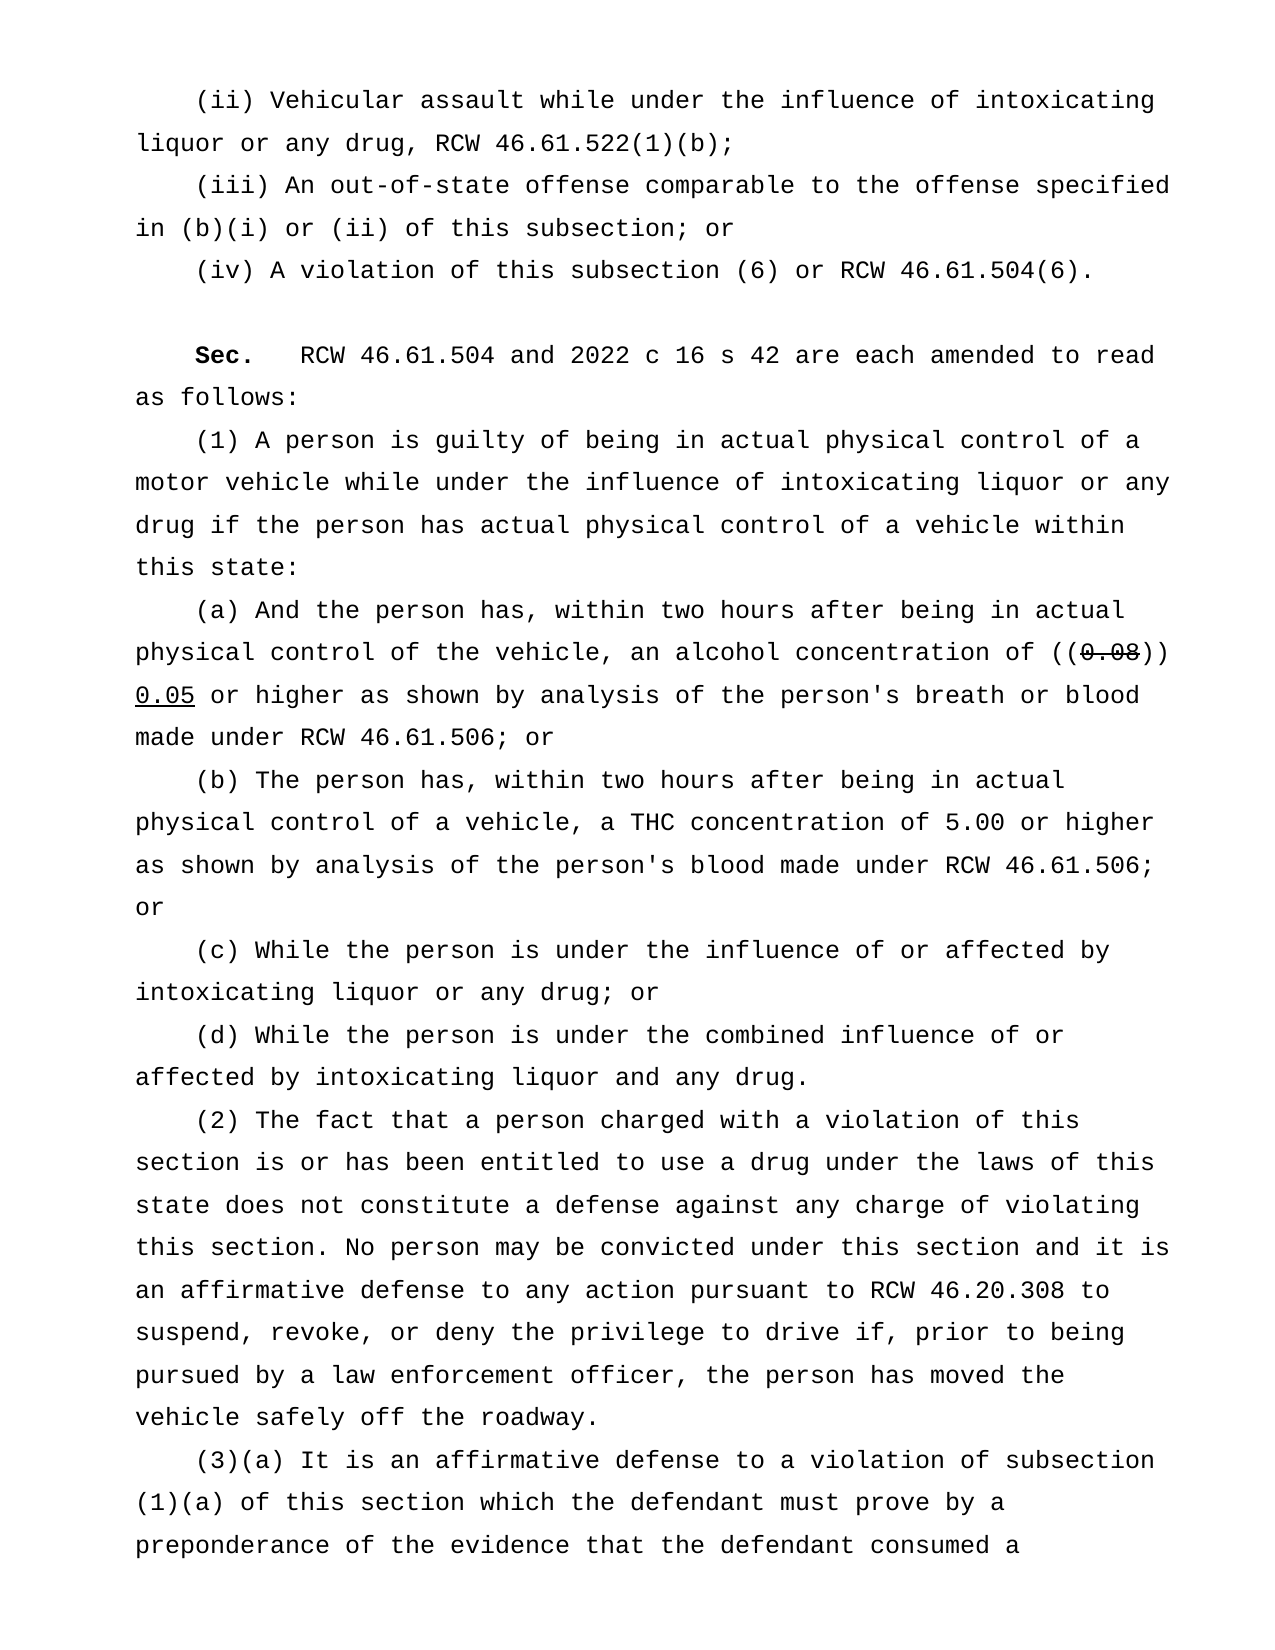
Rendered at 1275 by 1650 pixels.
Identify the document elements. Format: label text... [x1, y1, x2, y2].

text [135, 1434, 1170, 1562]
text (iv) A violation of this subsection (6) or RCW 46.61.504(6). [135, 245, 1170, 287]
text (2) The fact that a person charged with a violation of this section is or has been entitled to use a drug under the laws of this state does not constitute a defense against any charge of violating this section. No person may be convicted under this section and it is an affirmative defense to any action pursuant to RCW 46.20.308 to suspend, revoke, or deny the privilege to drive if, prior to being pursued by a law enforcement officer, the person has moved the vehicle safely off the roadway. [135, 1094, 1170, 1434]
text Sec. RCW 46.61.504 and 2022 c 16 s 42 are each amended to read as follows: [135, 329, 1170, 414]
text (iii) An out-of-state offense comparable to the offense specified in (b)(i) or (ii) of this subsection; or [135, 160, 1170, 245]
text (c) While the person is under the influence of or affected by intoxicating liquor or any drug; or [135, 924, 1170, 1009]
text (a) And the person has, within two hours after being in actual physical control of the vehicle, an alcohol concentration of ((0.08)) 0.05 or higher as shown by analysis of the person's breath or blood made under RCW 46.61.506; or [135, 584, 1170, 754]
text (1) A person is guilty of being in actual physical control of a motor vehicle while under the influence of intoxicating liquor or any drug if the person has actual physical control of a vehicle within this state: [135, 414, 1170, 584]
text (d) While the person is under the combined influence of or affected by intoxicating liquor and any drug. [135, 1009, 1170, 1094]
text (b) The person has, within two hours after being in actual physical control of a vehicle, a THC concentration of 5.00 or higher as shown by analysis of the person's blood made under RCW 46.61.506; or [135, 754, 1170, 924]
text (ii) Vehicular assault while under the influence of intoxicating liquor or any drug, RCW 46.61.522(1)(b); [135, 75, 1170, 160]
